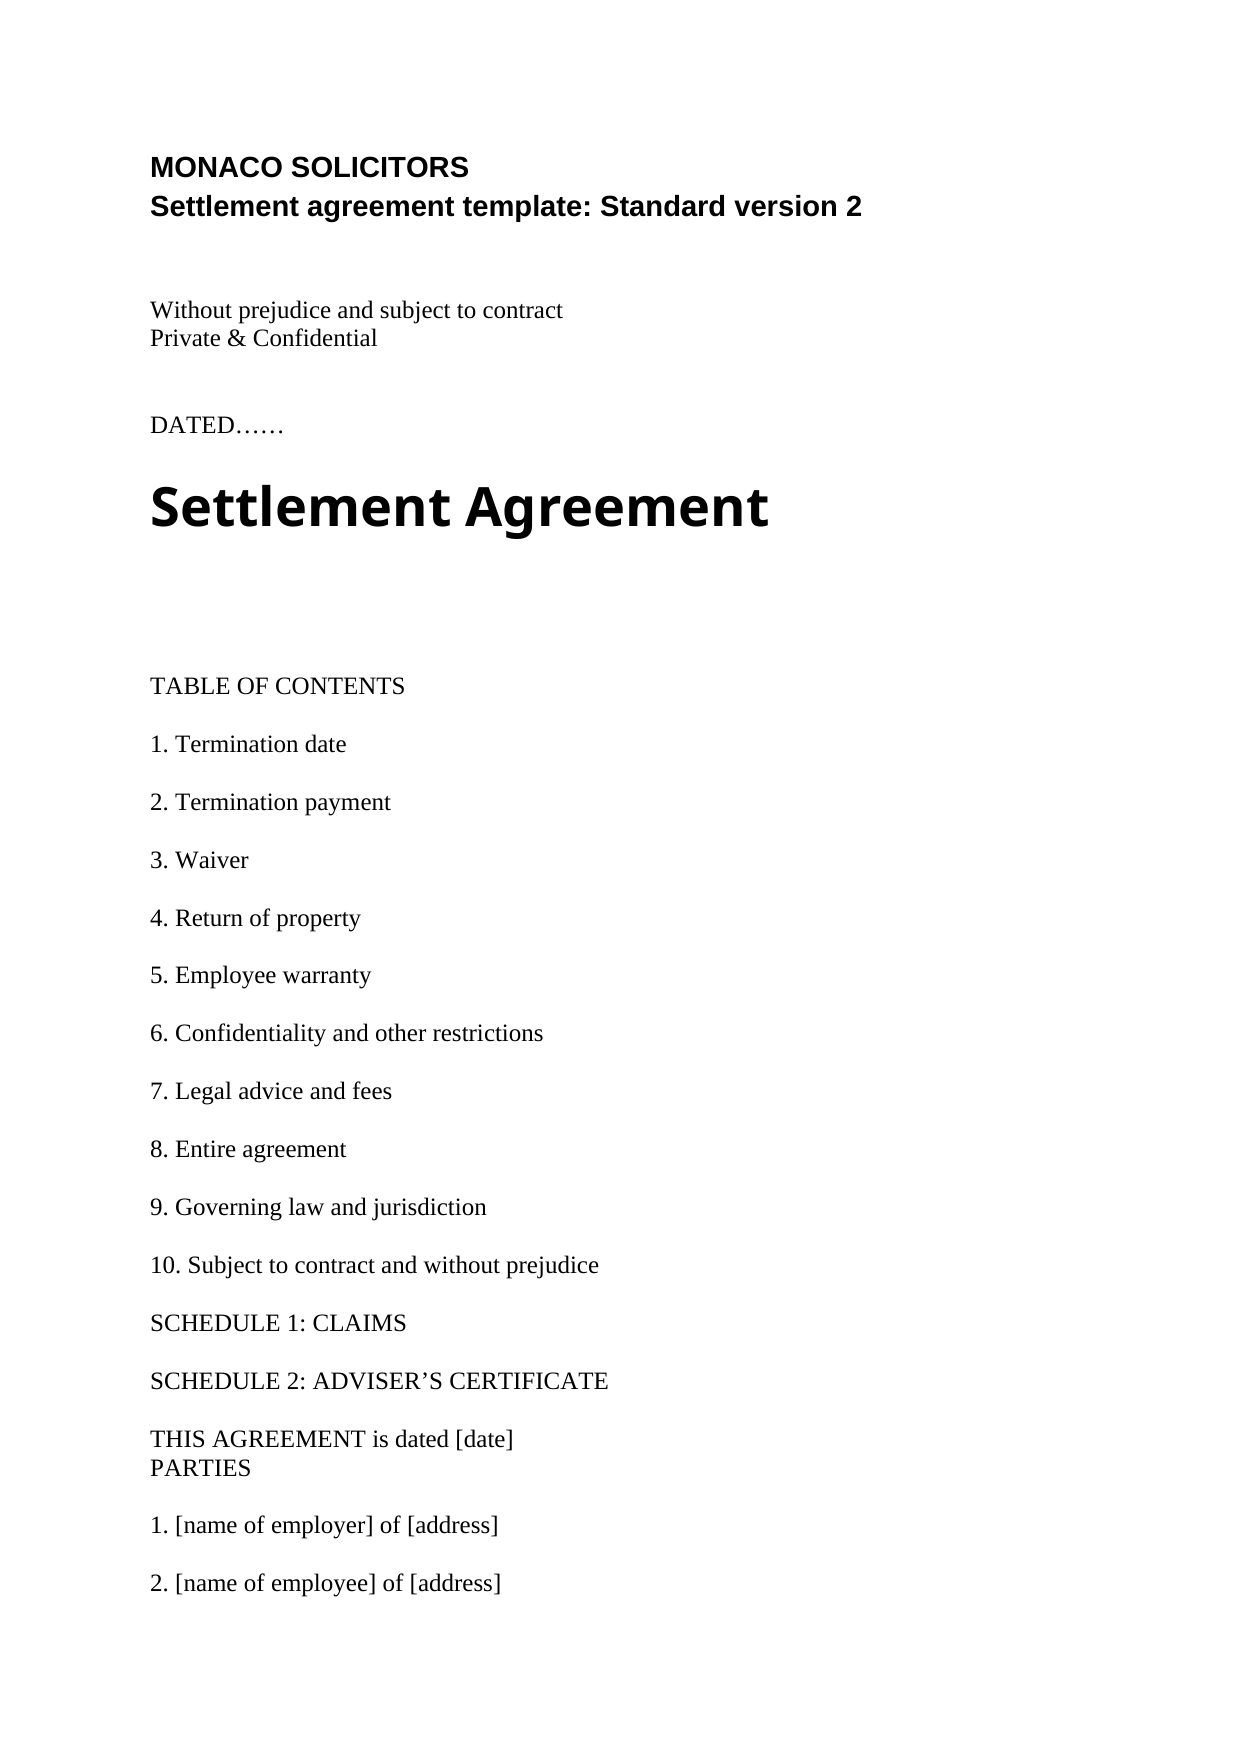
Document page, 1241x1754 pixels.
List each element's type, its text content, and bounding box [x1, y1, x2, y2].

text SCHEDULE 1: CLAIMS [150, 1308, 1090, 1337]
subtitle Settlement Agreement [150, 468, 1090, 542]
text THIS AGREEMENT is dated [date] PARTIES [150, 1424, 1090, 1481]
text 8. Entire agreement [150, 1134, 1090, 1163]
text 4. Return of property [150, 903, 1090, 931]
text 2. Termination payment [150, 787, 1090, 816]
text 6. Confidentiality and other restrictions [150, 1018, 1090, 1047]
text 2. [name of employee] of [address] [150, 1568, 1090, 1597]
text 10. Subject to contract and without prejudice [150, 1250, 1090, 1279]
text DATED…… [150, 381, 1090, 439]
text 1. Termination date [150, 729, 1090, 758]
text TABLE OF CONTENTS [150, 671, 1090, 700]
text 9. Governing law and jurisdiction [150, 1192, 1090, 1221]
text 3. Waiver [150, 845, 1090, 873]
text Settlement agreement template: Standard version 2 [150, 188, 1090, 222]
text 1. [name of employer] of [address] [150, 1511, 1090, 1539]
text MONACO SOLICITORS [150, 150, 1090, 183]
text SCHEDULE 2: ADVISER’S CERTIFICATE [150, 1366, 1090, 1395]
text Without prejudice and subject to contract Private & Confidential [150, 295, 1090, 352]
text 5. Employee warranty [150, 961, 1090, 989]
text 7. Legal advice and fees [150, 1076, 1090, 1105]
